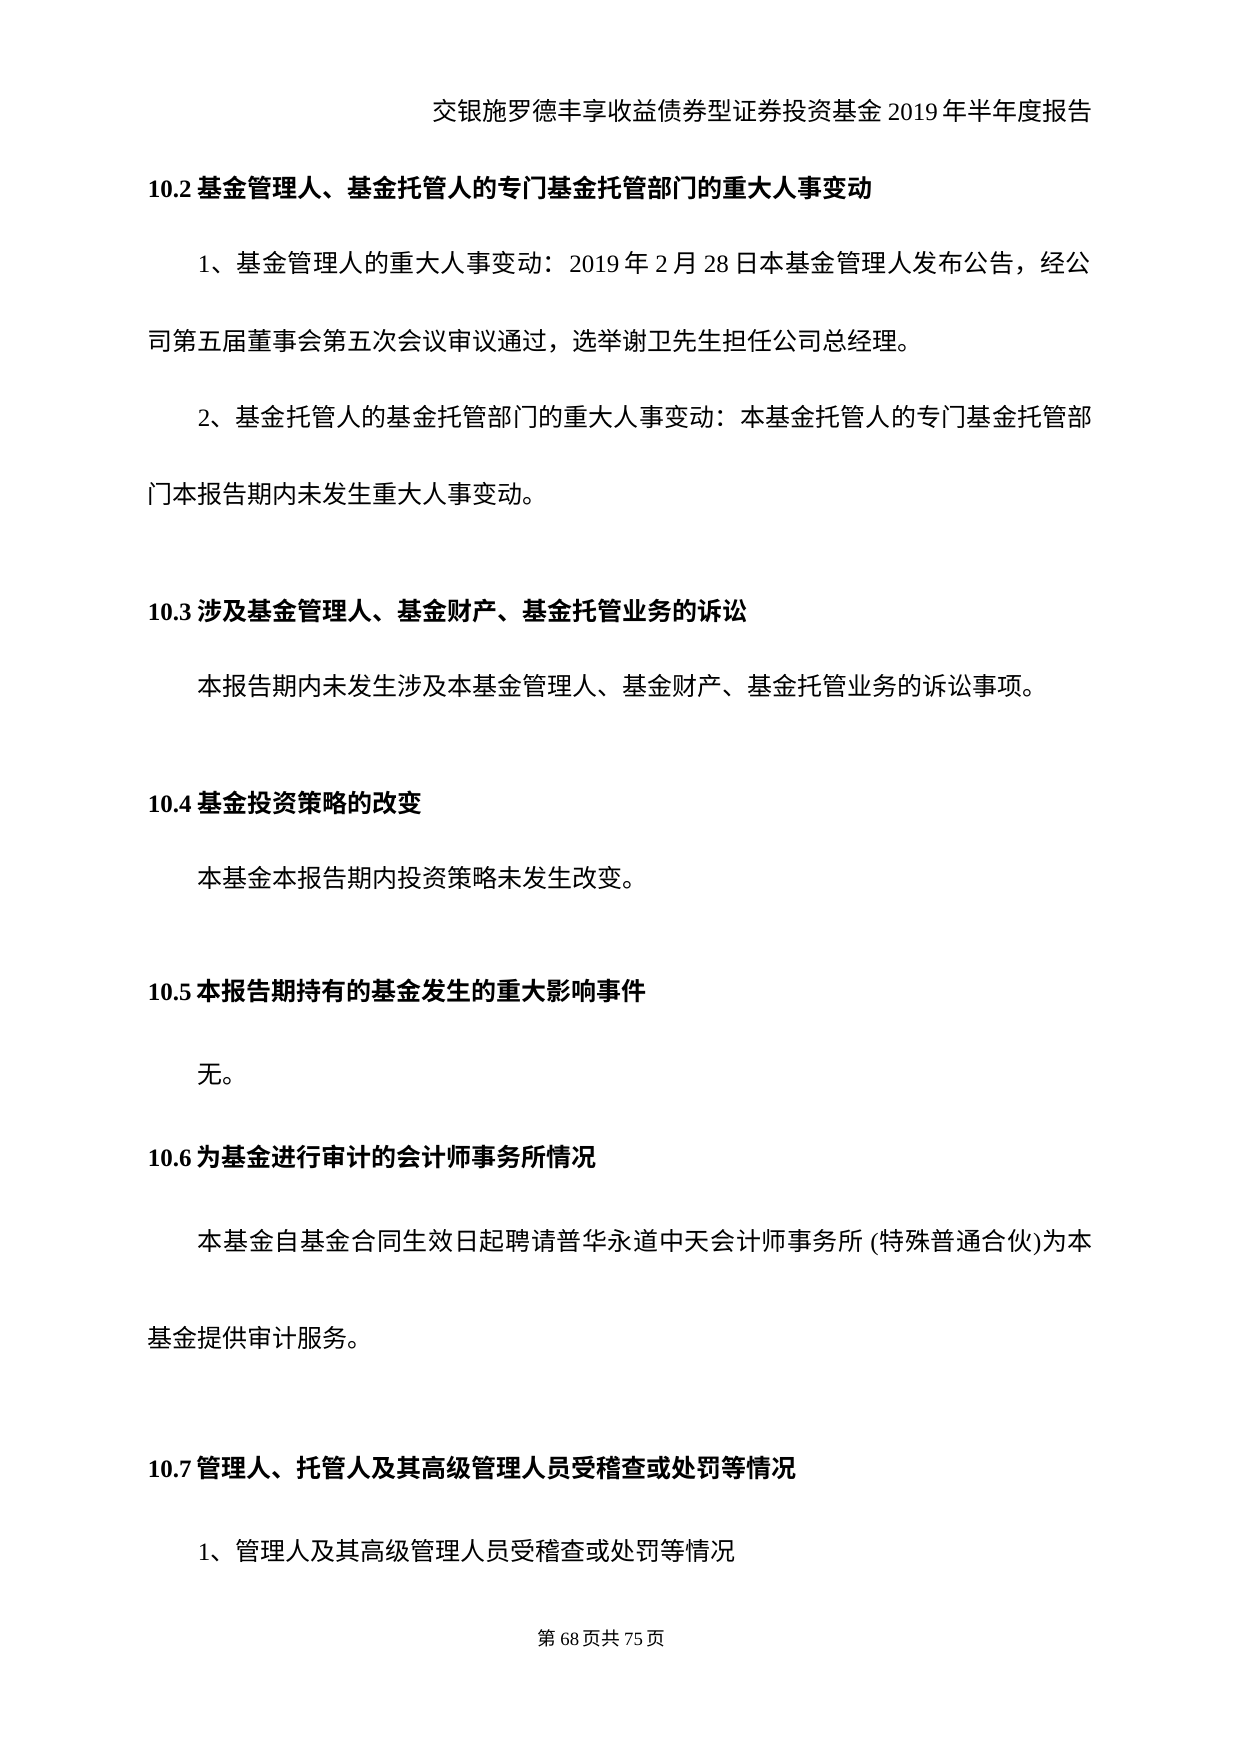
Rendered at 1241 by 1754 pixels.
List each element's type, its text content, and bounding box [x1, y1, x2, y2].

subtitle 10.4 基金投资策略的改变 [148, 769, 1092, 834]
text 2、基金托管人的基金托管部门的重大人事变动：本基金托管人的专门基金托管部门本报告期内未发生重大人事变动。 [148, 383, 1092, 526]
subtitle 10.3 涉及基金管理人、基金财产、基金托管业务的诉讼 [148, 577, 1092, 642]
text 1、管理人及其高级管理人员受稽查或处罚等情况 [148, 1517, 1092, 1582]
text 本基金自基金合同生效日起聘请普华永道中天会计师事务所 (特殊普通合伙)为本基金提供审计服务。 [148, 1207, 1092, 1369]
subtitle 10.6为基金进行审计的会计师事务所情况 [148, 1123, 1092, 1188]
subtitle 10.2 基金管理人、基金托管人的专门基金托管部门的重大人事变动 [148, 154, 1092, 219]
text 本报告期内未发生涉及本基金管理人、基金财产、基金托管业务的诉讼事项。 [148, 652, 1092, 717]
subtitle 10.5本报告期持有的基金发生的重大影响事件 [148, 957, 1092, 1022]
subtitle 10.7管理人、托管人及其高级管理人员受稽查或处罚等情况 [148, 1434, 1092, 1499]
text 本基金本报告期内投资策略未发生改变。 [148, 844, 1092, 909]
text 无。 [148, 1040, 1092, 1105]
text 1、基金管理人的重大人事变动：2019年2月28日本基金管理人发布公告，经公司第五届董事会第五次会议审议通过，选举谢卫先生担任公司总经理。 [148, 229, 1092, 372]
